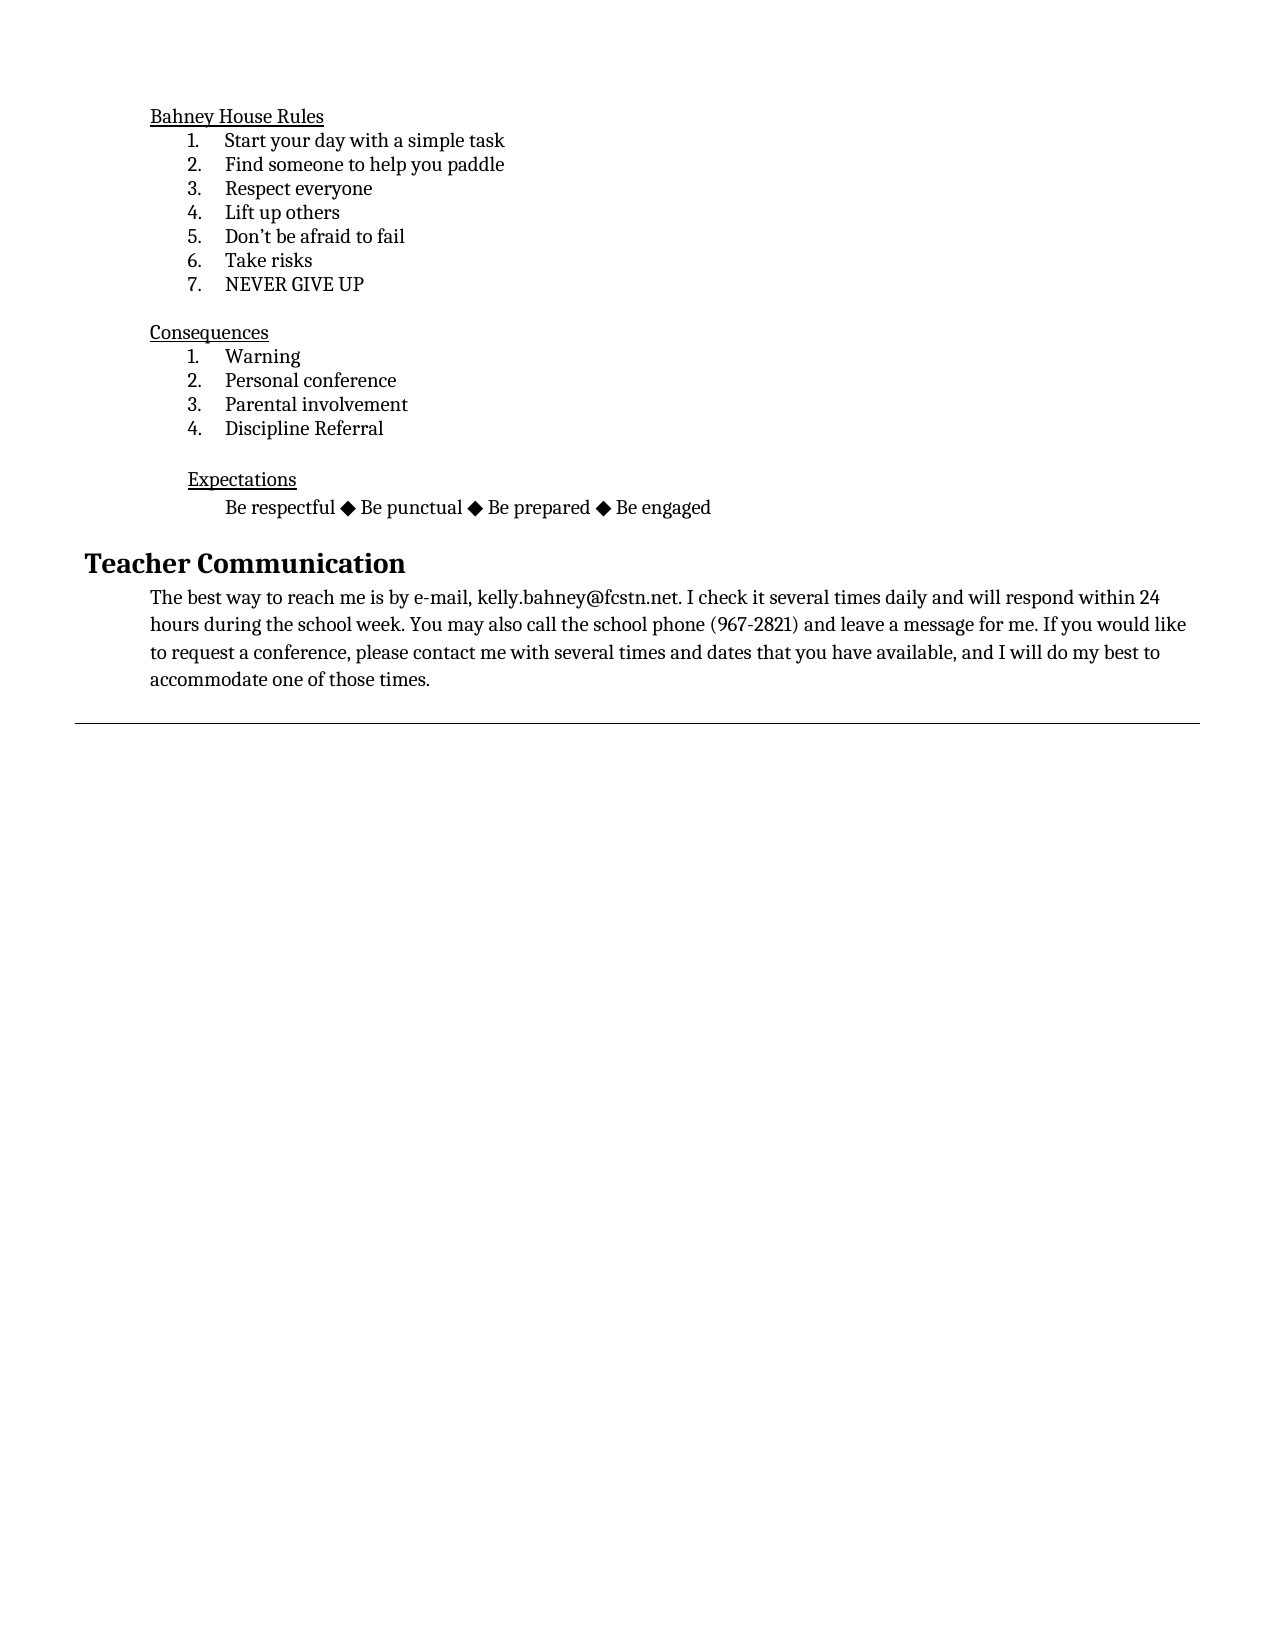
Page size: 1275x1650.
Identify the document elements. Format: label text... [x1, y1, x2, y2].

list Don’t be afraid to fail [187, 225, 1200, 249]
list Respect everyone [187, 177, 1200, 201]
list NEVER GIVE UP [187, 273, 1200, 297]
text Teacher Communication [84, 547, 1200, 581]
text Be respectful ◆ Be punctual ◆ Be prepared ◆ Be engaged [0, 496, 1200, 519]
text Consequences [75, 321, 1200, 345]
list Lift up others [187, 201, 1200, 225]
text The best way to reach me is by e-mail, kelly.bahney@fcstn.net. I check it several times daily and will respond within 24 hours during the school week. You may also call the school phone (967-2821) and leave a message for me. If you would like to request a conference, please contact me with several times and dates that you have available, and I will do my best to accommodate one of those times. [150, 586, 1200, 692]
text Bahney House Rules [75, 105, 1200, 129]
list Start your day with a simple task [187, 129, 1200, 153]
text Expectations [187, 468, 1200, 492]
list Parental involvement [187, 393, 1200, 417]
list Warning [187, 345, 1200, 369]
list Personal conference [187, 369, 1200, 393]
list Take risks [187, 249, 1200, 273]
list Find someone to help you paddle [187, 153, 1200, 177]
list Discipline Referral [187, 417, 1200, 441]
